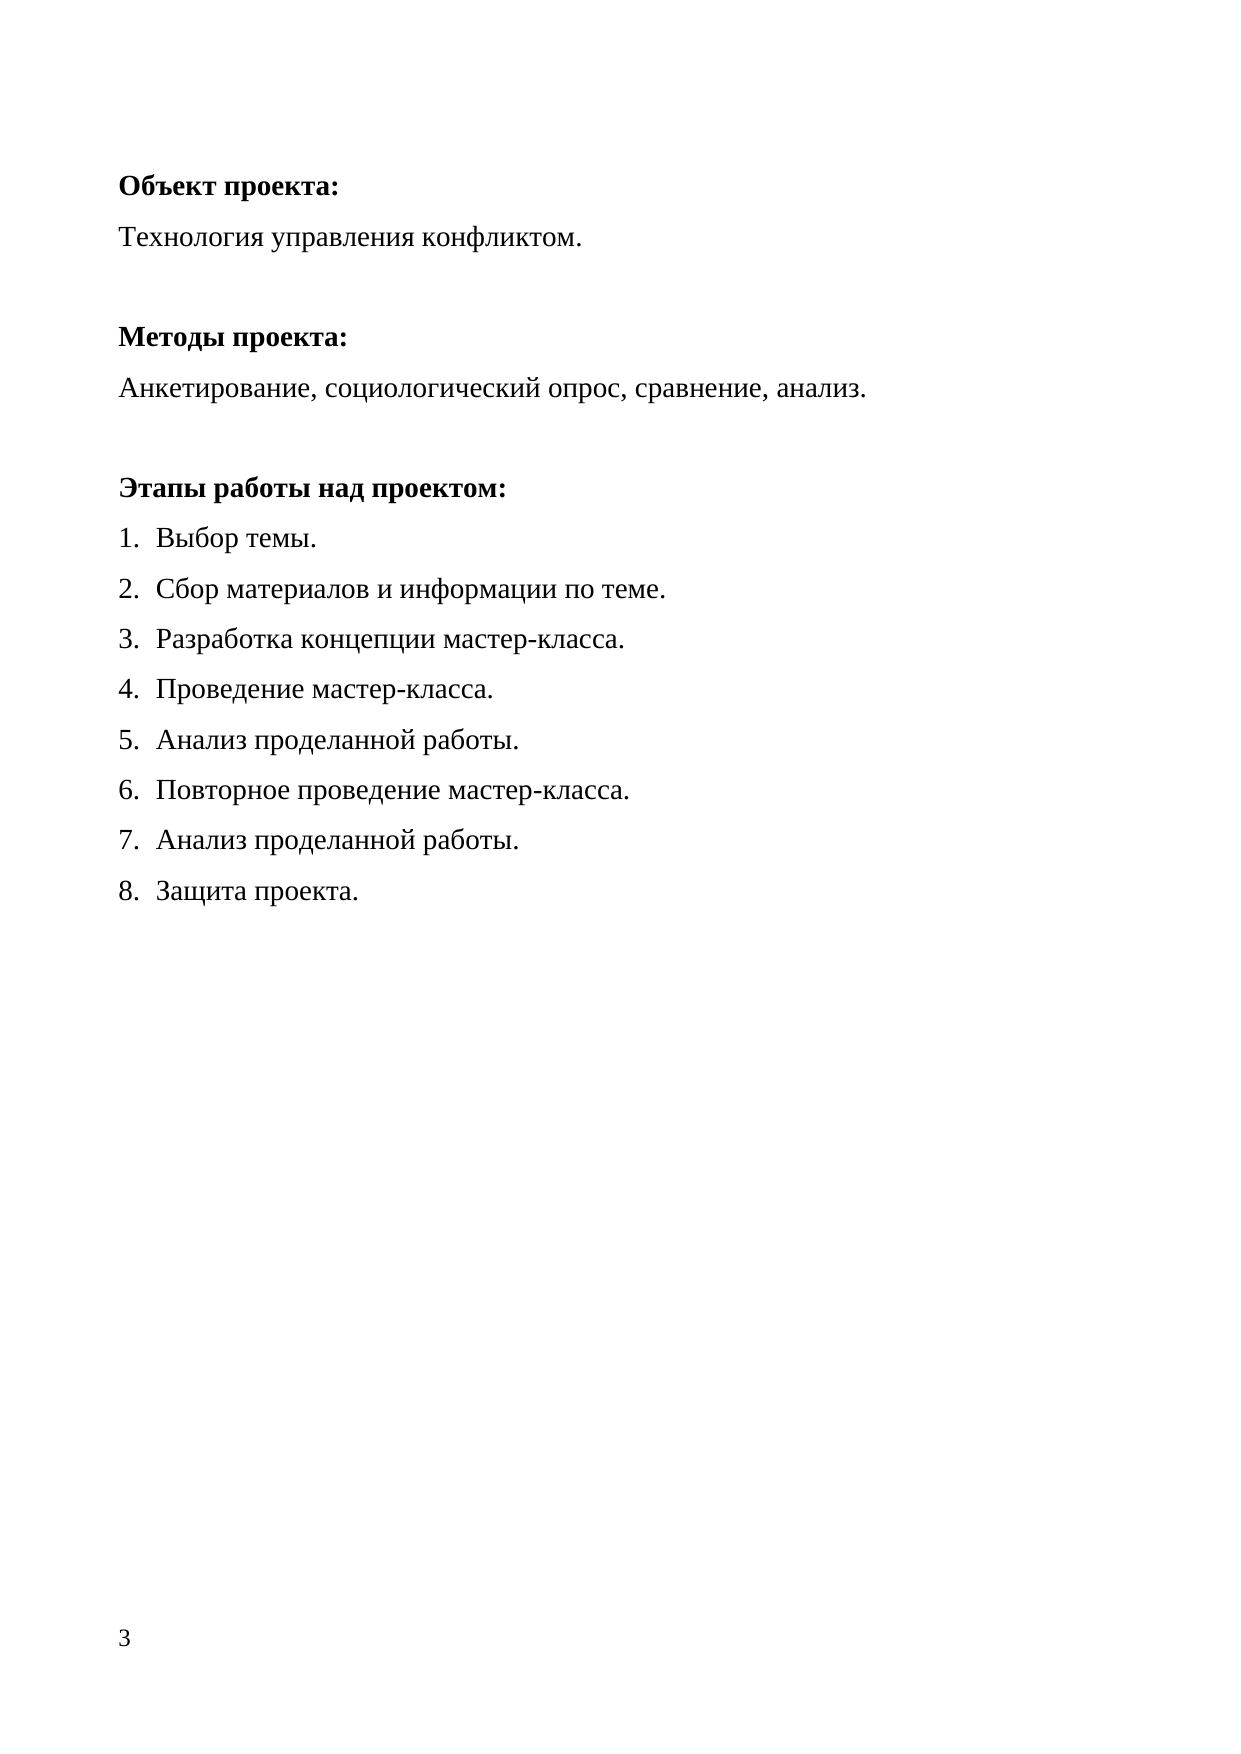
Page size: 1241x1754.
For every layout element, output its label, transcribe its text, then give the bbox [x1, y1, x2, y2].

text Технология управления конфликтом. [118, 219, 1122, 252]
text Анкетирование, социологический опрос, сравнение, анализ. [118, 370, 1122, 403]
list Разработка концепции мастер-класса. [118, 621, 1122, 655]
list Проведение мастер-класса. [118, 672, 1122, 705]
text Объект проекта: [118, 168, 1122, 202]
list Выбор темы. [118, 521, 1122, 554]
text Этапы работы над проектом: [118, 470, 1122, 504]
list Анализ проделанной работы. [118, 722, 1122, 755]
list Анализ проделанной работы. [118, 822, 1122, 856]
list Защита проекта. [118, 873, 1122, 906]
list Повторное проведение мастер-класса. [118, 772, 1122, 806]
text Методы проекта: [118, 319, 1122, 353]
list Сбор материалов и информации по теме. [118, 571, 1122, 604]
